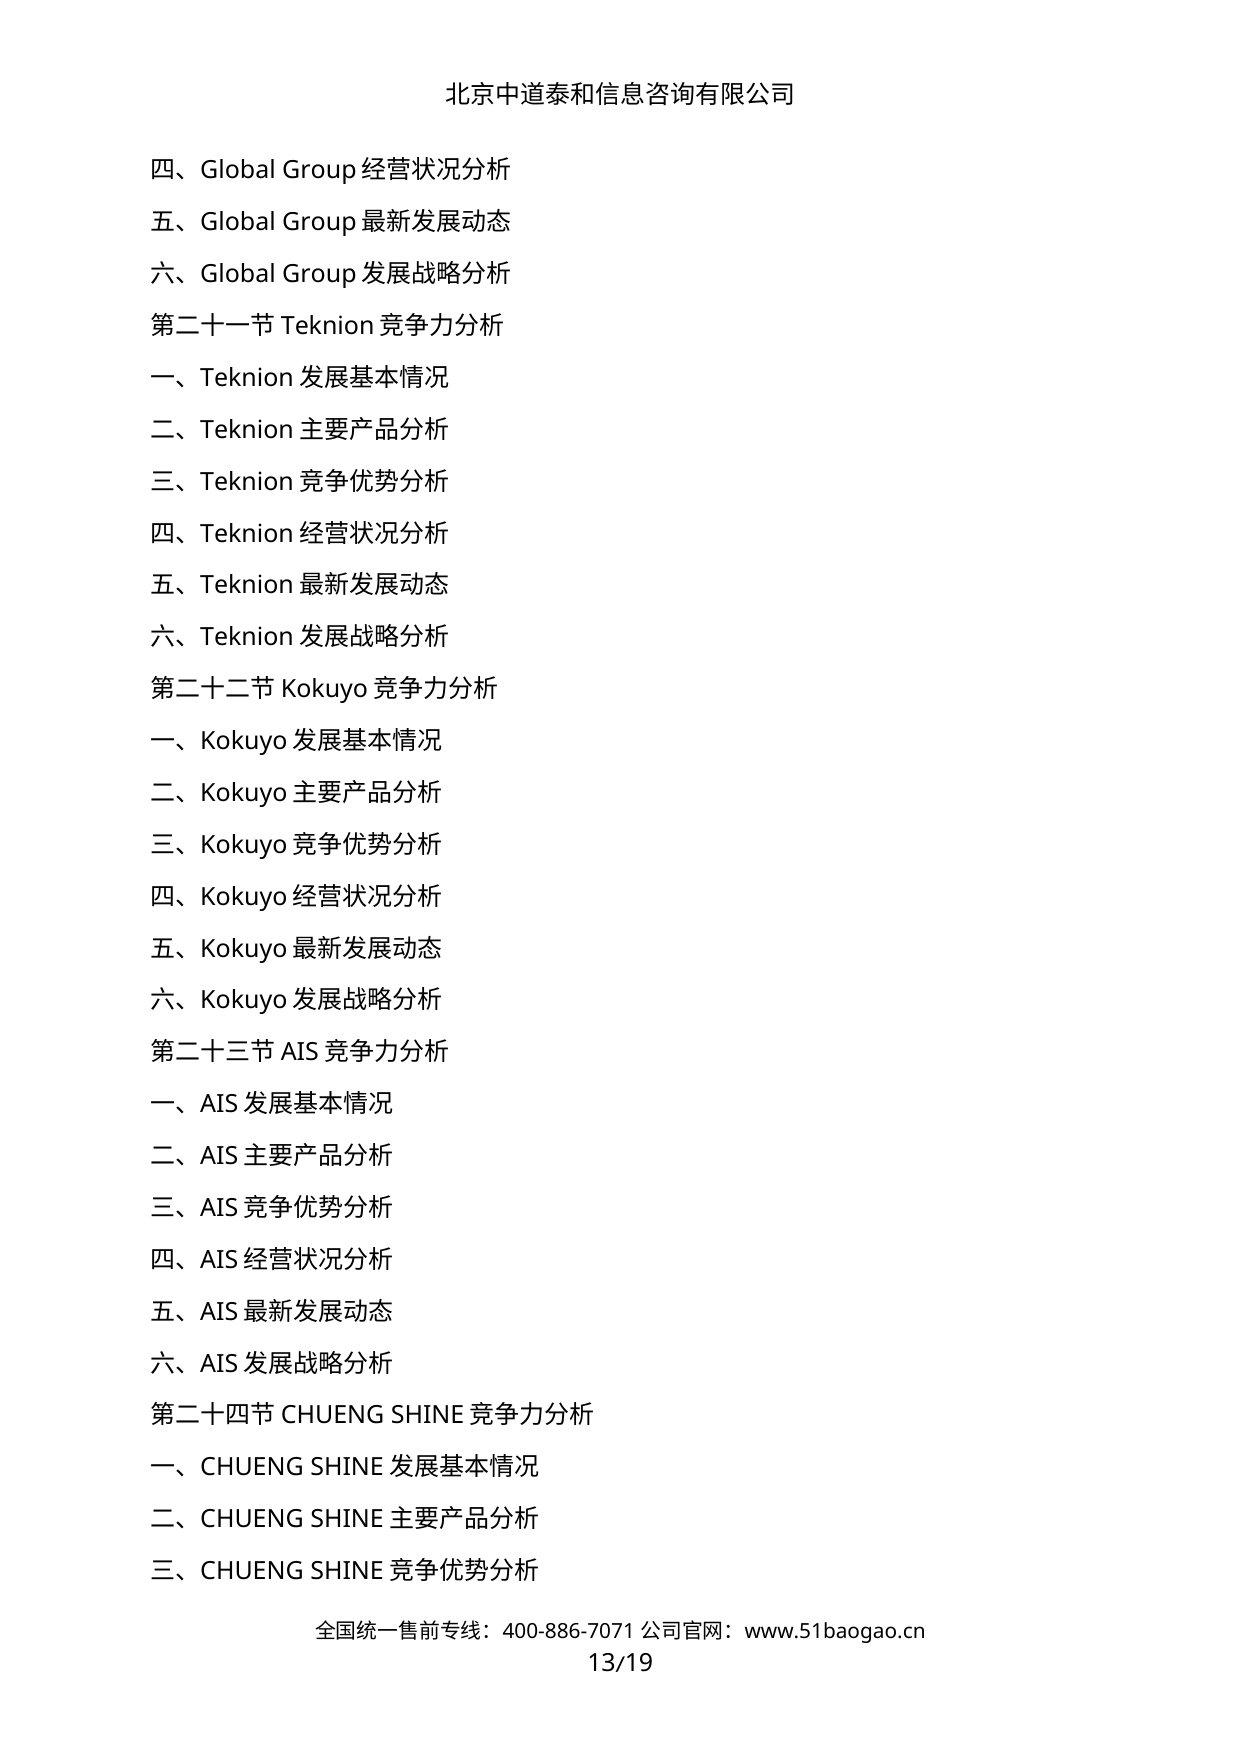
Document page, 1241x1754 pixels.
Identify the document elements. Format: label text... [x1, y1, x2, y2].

text 三、CHUENG SHINE竞争优势分析 [150, 1551, 1090, 1587]
text 二、Kokuyo主要产品分析 [150, 772, 1090, 809]
text 五、AIS最新发展动态 [150, 1291, 1090, 1327]
text 二、AIS主要产品分析 [150, 1136, 1090, 1172]
text 三、Kokuyo竞争优势分析 [150, 824, 1090, 861]
text 一、AIS发展基本情况 [150, 1084, 1090, 1120]
text 五、Teknion最新发展动态 [150, 565, 1090, 601]
text 二、Teknion主要产品分析 [150, 409, 1090, 446]
text 一、Teknion发展基本情况 [150, 357, 1090, 394]
text 三、AIS竞争优势分析 [150, 1187, 1090, 1224]
text 第二十四节 CHUENG SHINE竞争力分析 [150, 1395, 1090, 1431]
text 六、Global Group发展战略分析 [150, 254, 1090, 290]
text 第二十三节 AIS竞争力分析 [150, 1032, 1090, 1068]
text 四、Kokuyo经营状况分析 [150, 876, 1090, 912]
text 四、Global Group经营状况分析 [150, 150, 1090, 186]
text 四、Teknion经营状况分析 [150, 513, 1090, 549]
text 三、Teknion竞争优势分析 [150, 461, 1090, 497]
text 第二十二节 Kokuyo竞争力分析 [150, 669, 1090, 705]
text 五、Global Group最新发展动态 [150, 202, 1090, 238]
text 五、Kokuyo最新发展动态 [150, 928, 1090, 964]
text 二、CHUENG SHINE主要产品分析 [150, 1499, 1090, 1535]
text 六、AIS发展战略分析 [150, 1343, 1090, 1379]
text 一、Kokuyo发展基本情况 [150, 721, 1090, 757]
text 第二十一节 Teknion竞争力分析 [150, 306, 1090, 342]
text 四、AIS经营状况分析 [150, 1239, 1090, 1276]
text 六、Teknion发展战略分析 [150, 617, 1090, 653]
text 六、Kokuyo发展战略分析 [150, 980, 1090, 1016]
text 一、CHUENG SHINE发展基本情况 [150, 1447, 1090, 1483]
